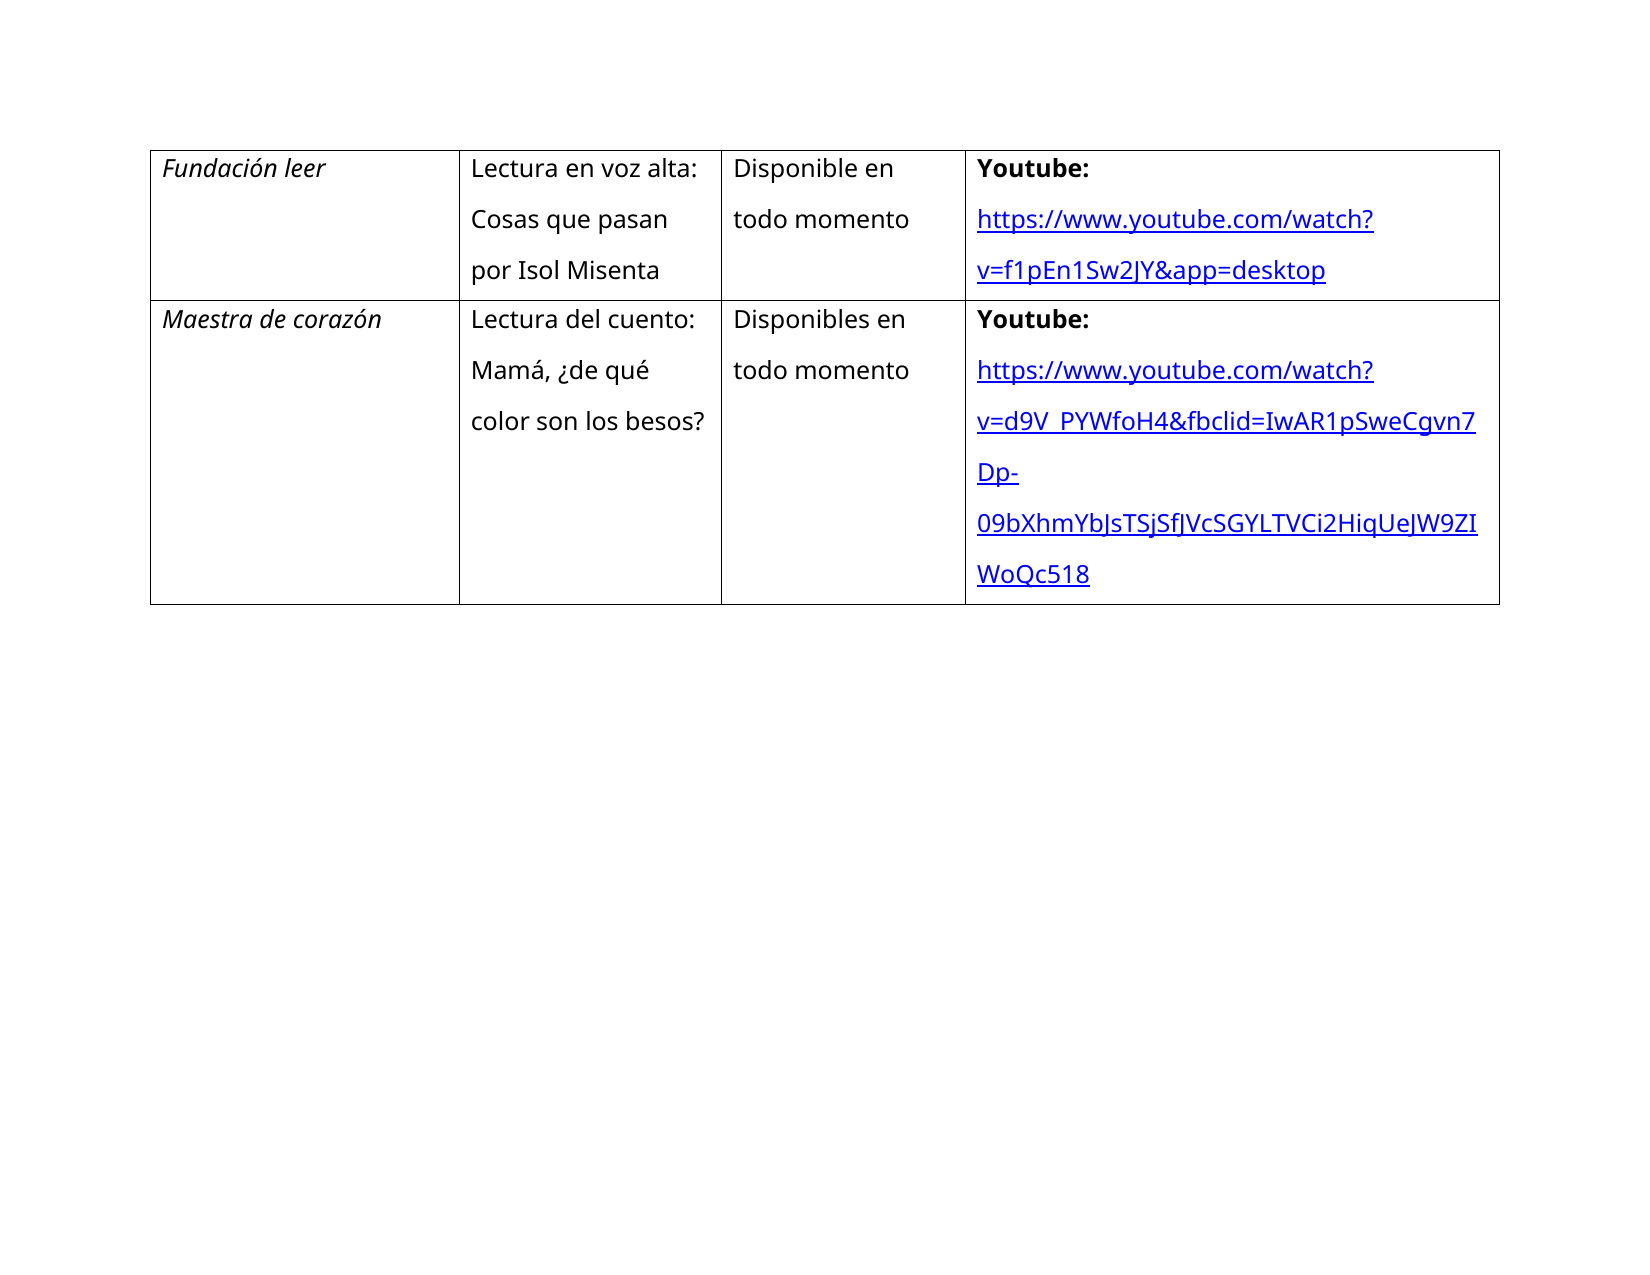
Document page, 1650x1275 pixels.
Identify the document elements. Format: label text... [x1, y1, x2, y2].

table_cell Fundación leer [151, 151, 459, 300]
table_cell Youtube: https://www.youtube.com/watch?v=f1pEn1Sw2JY&app=desktop [966, 151, 1499, 300]
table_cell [722, 151, 965, 300]
table_cell Youtube: https://www.youtube.com/watch?v=d9V_PYWfoH4&fbclid=IwAR1pSweCgvn7Dp-09bXhmYbJsTSjSfJVcSGYLTVCi2HiqUeJW9ZIWoQc518 [966, 301, 1499, 604]
table_cell Disponibles en todo momento [722, 301, 965, 604]
table_cell Lectura en voz alta: Cosas que pasan por Isol Misenta [460, 151, 721, 300]
table_cell Maestra de corazón [151, 301, 459, 604]
table_cell Lectura del cuento: Mamá, ¿de qué color son los besos? [460, 301, 721, 604]
